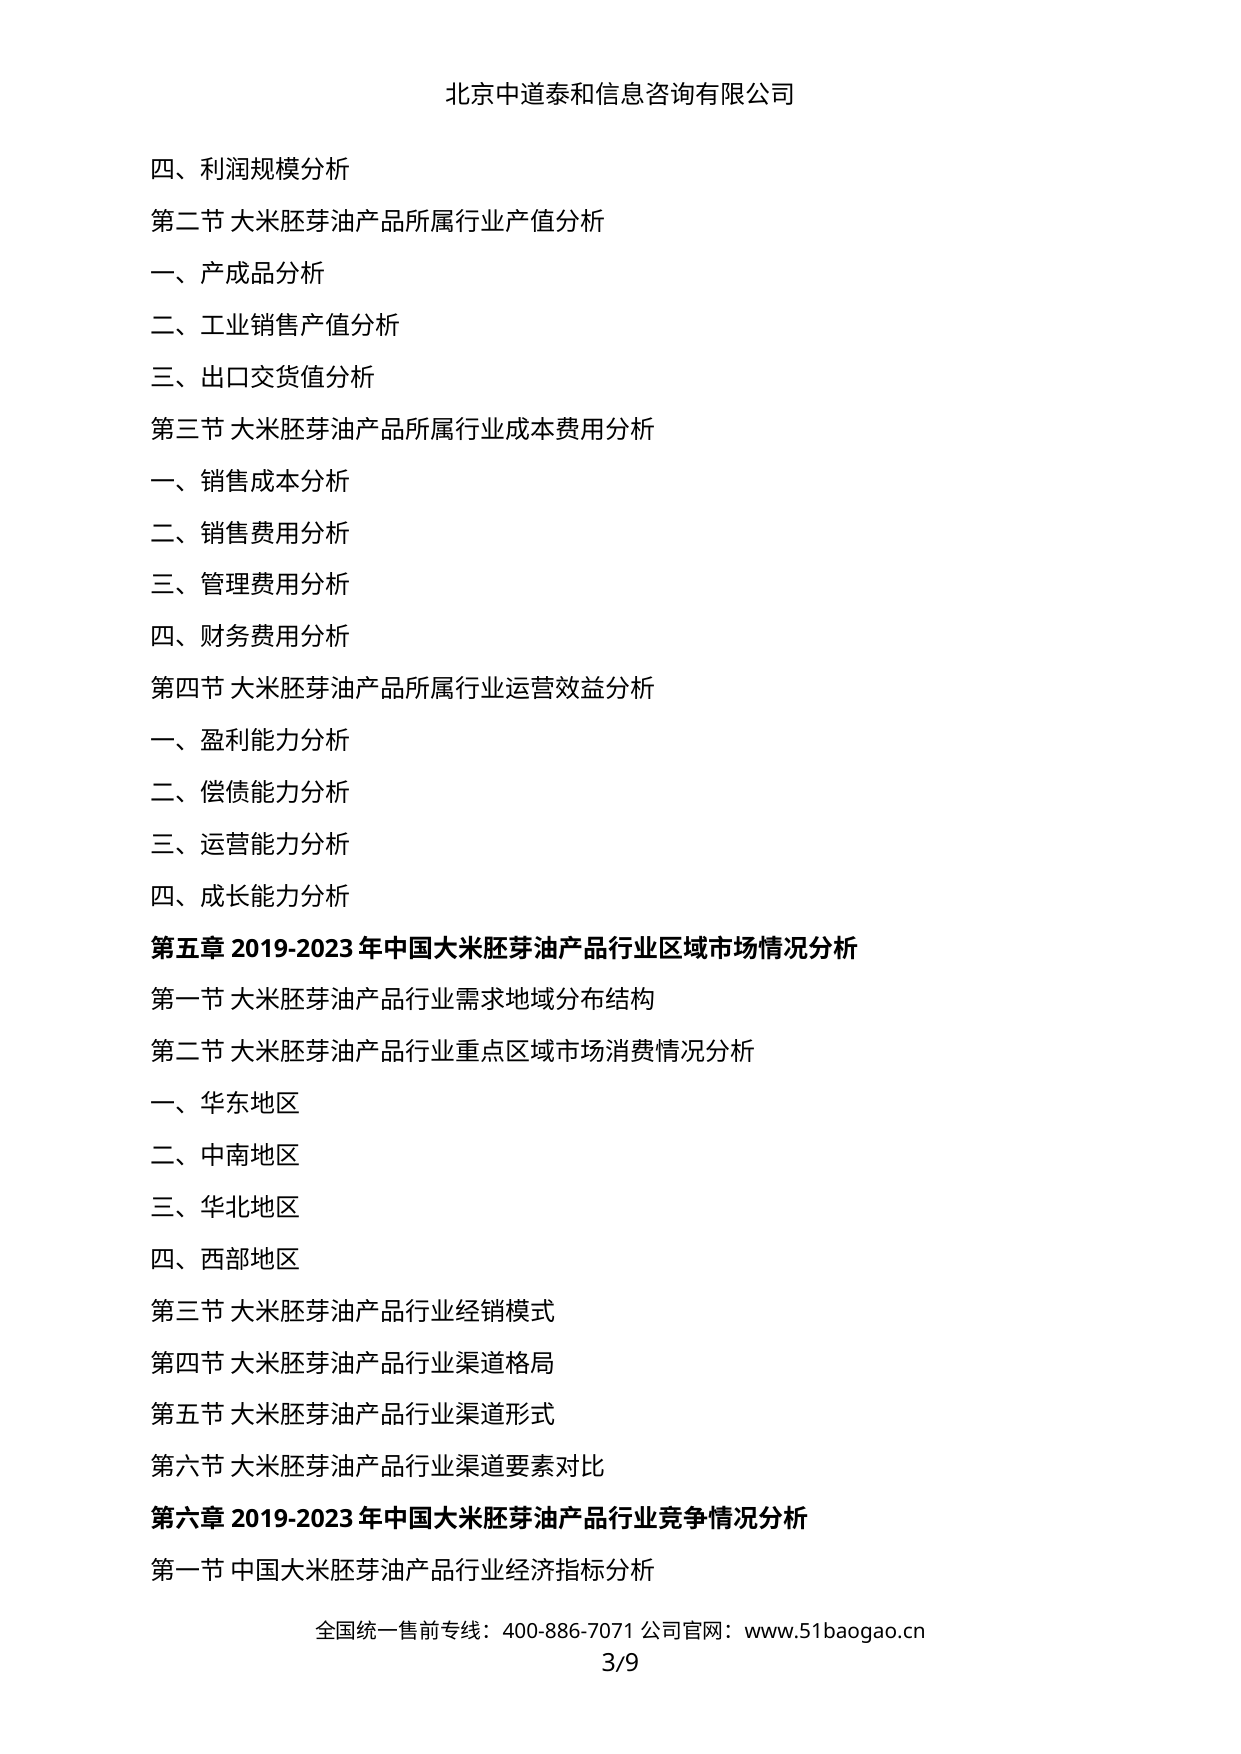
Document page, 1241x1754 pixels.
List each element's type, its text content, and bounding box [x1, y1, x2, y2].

text 一、华东地区 [150, 1084, 1090, 1120]
text 一、盈利能力分析 [150, 721, 1090, 757]
text 第三节 大米胚芽油产品所属行业成本费用分析 [150, 409, 1090, 446]
text 一、销售成本分析 [150, 461, 1090, 497]
text 第六章 2019-2023年中国大米胚芽油产品行业竞争情况分析 [150, 1499, 1090, 1535]
text 第三节 大米胚芽油产品行业经销模式 [150, 1291, 1090, 1327]
text 第二节 大米胚芽油产品所属行业产值分析 [150, 202, 1090, 238]
text 四、利润规模分析 [150, 150, 1090, 186]
text 二、工业销售产值分析 [150, 306, 1090, 342]
text 第一节 大米胚芽油产品行业需求地域分布结构 [150, 980, 1090, 1016]
text 一、产成品分析 [150, 254, 1090, 290]
text 三、华北地区 [150, 1187, 1090, 1224]
text 三、出口交货值分析 [150, 357, 1090, 394]
text 第五节 大米胚芽油产品行业渠道形式 [150, 1395, 1090, 1431]
text 四、成长能力分析 [150, 876, 1090, 912]
text 二、中南地区 [150, 1136, 1090, 1172]
text 第四节 大米胚芽油产品所属行业运营效益分析 [150, 669, 1090, 705]
text 第六节 大米胚芽油产品行业渠道要素对比 [150, 1447, 1090, 1483]
text 三、管理费用分析 [150, 565, 1090, 601]
text 二、销售费用分析 [150, 513, 1090, 549]
text 第一节 中国大米胚芽油产品行业经济指标分析 [150, 1551, 1090, 1587]
text 第二节 大米胚芽油产品行业重点区域市场消费情况分析 [150, 1032, 1090, 1068]
text 四、西部地区 [150, 1239, 1090, 1276]
text 第四节 大米胚芽油产品行业渠道格局 [150, 1343, 1090, 1379]
text 三、运营能力分析 [150, 824, 1090, 861]
text 四、财务费用分析 [150, 617, 1090, 653]
text 第五章 2019-2023年中国大米胚芽油产品行业区域市场情况分析 [150, 928, 1090, 964]
text 二、偿债能力分析 [150, 772, 1090, 809]
